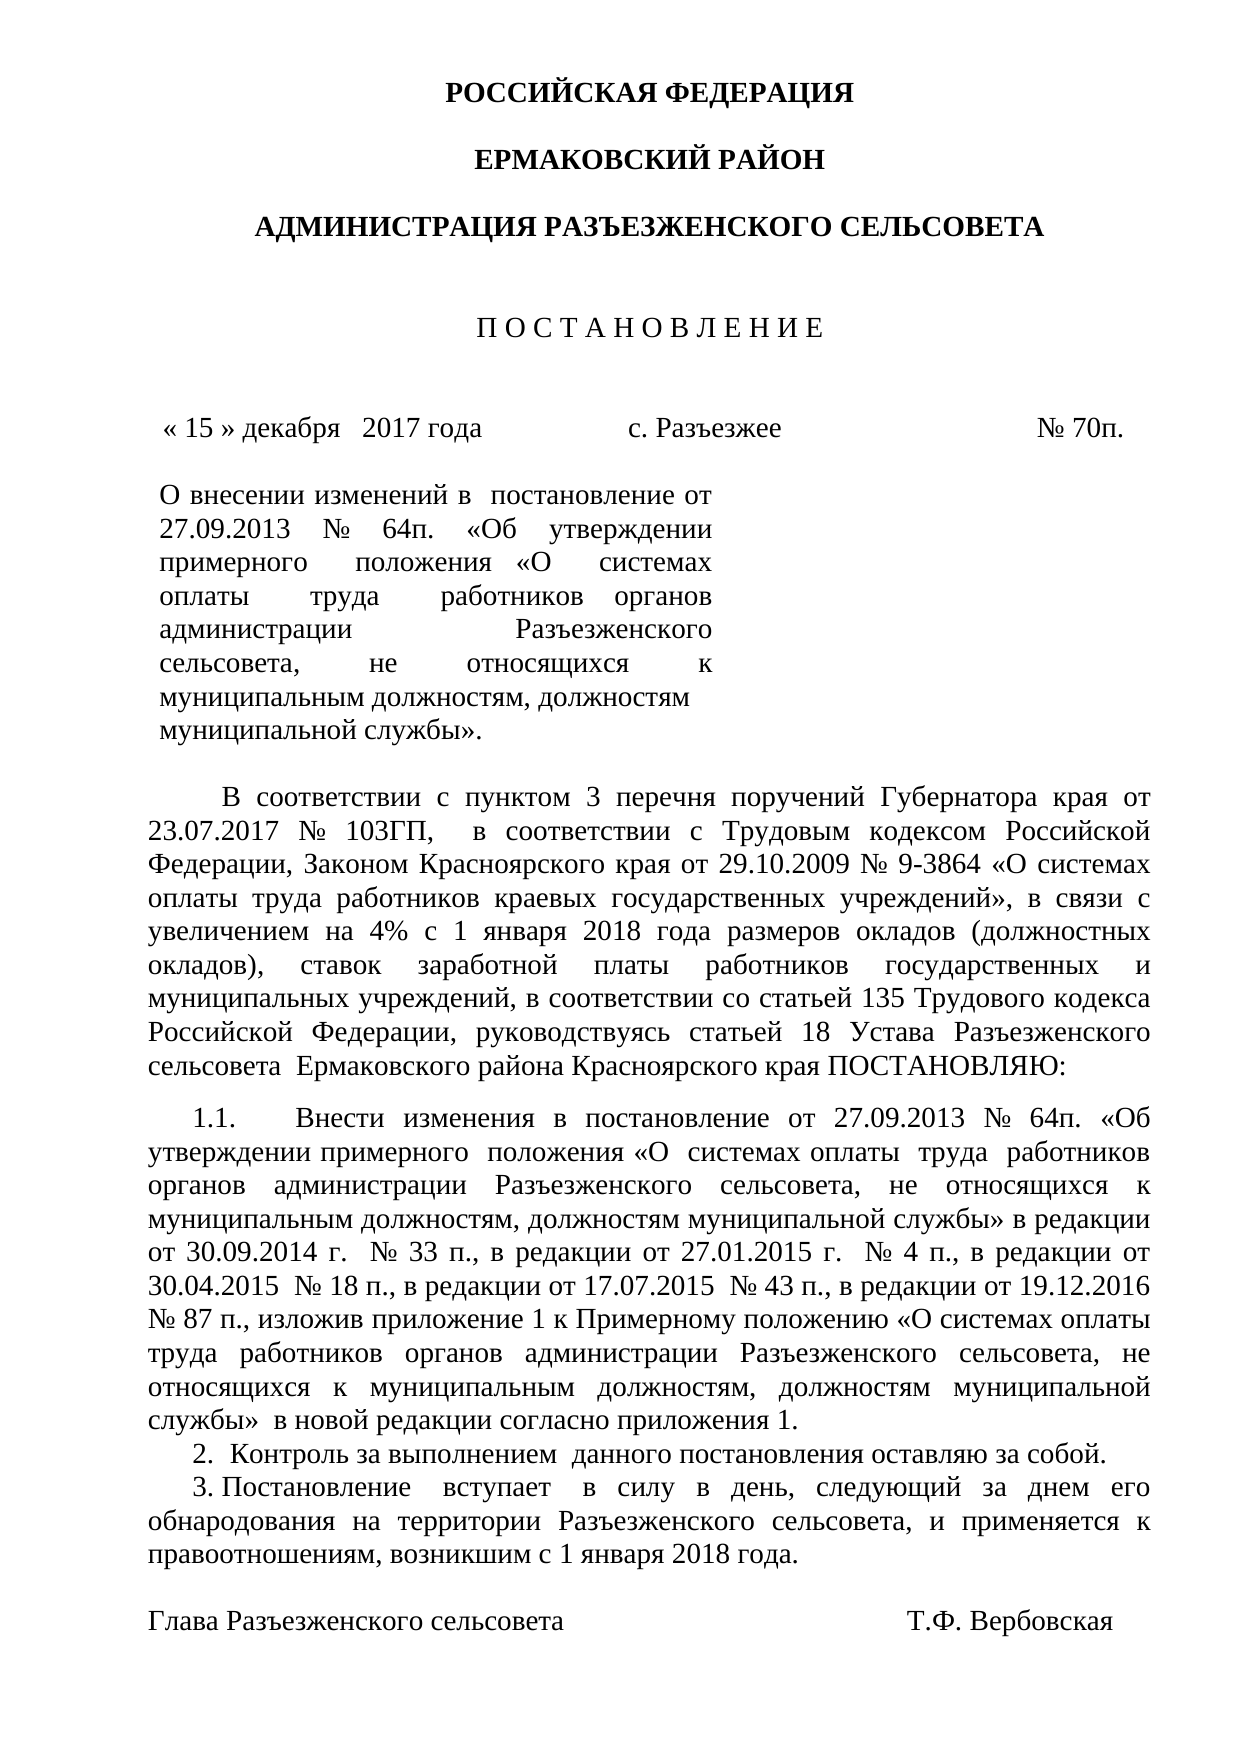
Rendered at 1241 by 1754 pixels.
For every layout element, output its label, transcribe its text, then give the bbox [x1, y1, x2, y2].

title РОССИЙСКАЯ ФЕДЕРАЦИЯ [148, 75, 1152, 108]
text В соответствии с пунктом 3 перечня поручений Губернатора края от 23.07.2017 № 103ГП, в соответствии с Трудовым кодексом Российской Федерации, Законом Красноярского края от 29.10.2009 № 9-3864 «О системах оплаты труда работников краевых государственных учреждений», в связи с увеличением на 4% с 1 января 2018 года размеров окладов (должностных окладов), ставок заработной платы работников государственных и муниципальных учреждений, в соответствии со статьей 135 Трудового кодекса Российской Федерации, руководствуясь статьей 18 Устава Разъезженского сельсовета Ермаковского района Красноярского края ПОСТАНОВЛЯЮ: [148, 779, 1152, 1081]
text « 15 » декабря 2017 года с. Разъезжее № 70п. [148, 410, 1152, 444]
table_header О внесении изменений в постановление от 27.09.2013 № 64п. «Об утверждении примерного положения «О системах оплаты труда работников органов администрации Разъезженского сельсовета, не относящихся к муниципальным должностям, должностям муниципальной службы». [148, 478, 724, 746]
list Контроль за выполнением данного постановления оставляю за собой. [192, 1436, 1152, 1469]
list Постановление вступает в силу в день, следующий за днем его обнародования на территории Разъезженского сельсовета, и применяется к правоотношениям, возникшим с 1 января 2018 года. [148, 1469, 1152, 1570]
text ЕРМАКОВСКИЙ РАЙОН [148, 142, 1152, 176]
list Внести изменения в постановление от 27.09.2013 № 64п. «Об утверждении примерного положения «О системах оплаты труда работников органов администрации Разъезженского сельсовета, не относящихся к муниципальным должностям, должностям муниципальной службы» в редакции от 30.09.2014 г. № 33 п., в редакции от 27.01.2015 г. № 4 п., в редакции от 30.04.2015 № 18 п., в редакции от 17.07.2015 № 43 п., в редакции от 19.12.2016 № 87 п., изложив приложение 1 к Примерному положению «О системах оплаты труда работников органов администрации Разъезженского сельсовета, не относящихся к муниципальным должностям, должностям муниципальной службы» в новой редакции согласно приложения 1. [148, 1100, 1152, 1436]
text Глава Разъезженского сельсовета Т.Ф. Вербовская [148, 1603, 1152, 1637]
text П О С Т А Н О В Л Е Н И Е [148, 310, 1152, 343]
text АДМИНИСТРАЦИЯ РАЗЪЕЗЖЕНСКОГО СЕЛЬСОВЕТА [148, 209, 1152, 243]
